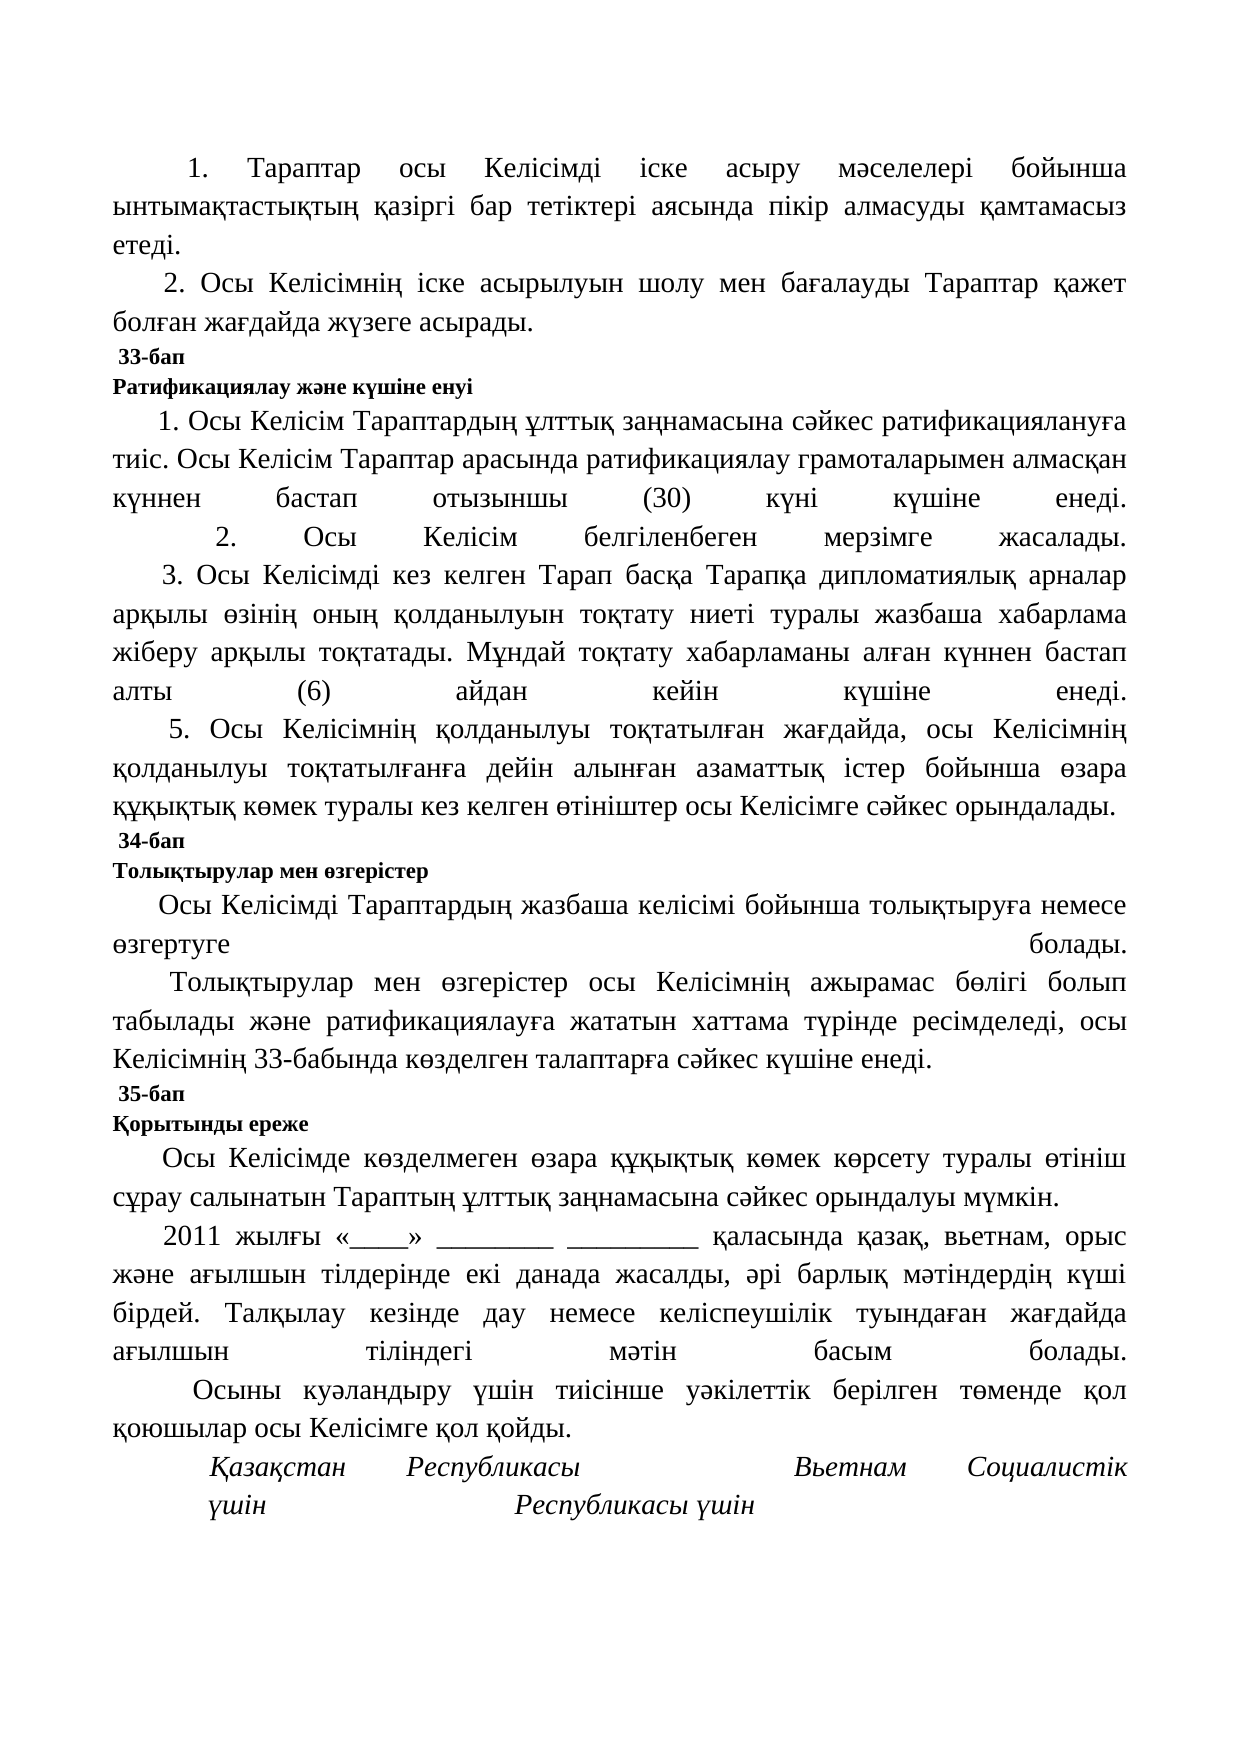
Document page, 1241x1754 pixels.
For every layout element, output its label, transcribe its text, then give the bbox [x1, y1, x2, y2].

text 1. Осы Келісім Тараптардың ұлттық заңнамасына сәйкес ратификациялануға тиіс. Осы Келісім Тараптар арасында ратификациялау грамоталарымен алмасқан күннен бастап отызыншы (30) күні күшіне енеді. 2. Осы Келісім белгіленбеген мерзімге жасалады. 3. Осы Келісімді кез келген Тарап басқа Тарапқа дипломатиялық арналар арқылы өзінің оның қолданылуын тоқтату ниеті туралы жазбаша хабарлама жіберу арқылы тоқтатады. Мұндай тоқтату хабарламаны алған күннен бастап алты (6) айдан кейін күшіне енеді. 5. Осы Келісімнің қолданылуы тоқтатылған жағдайда, осы Келісімнің қолданылуы тоқтатылғанға дейін алынған азаматтық істер бойынша өзара құқықтық көмек туралы кез келген өтініштер осы Келісімге сәйкес орындалады. [112, 403, 1128, 822]
text 1. Тараптар осы Келісімді іске асыру мәселелері бойынша ынтымақтастықтың қазіргі бар тетіктері аясында пікір алмасуды қамтамасыз етеді. 2. Осы Келісімнің іске асырылуын шолу мен бағалауды Тараптар қажет болған жағдайда жүзеге асырады. [112, 150, 1128, 338]
text Қазақстан Республикасы Вьетнам Социалистік үшін Республикасы үшін [112, 1449, 1128, 1521]
text 35-бап Қорытынды ереже [112, 1080, 1128, 1137]
text 34-бап Толықтырулар мен өзгерістер [112, 827, 1128, 884]
text Осы Келісімді Тараптардың жазбаша келісімі бойынша толықтыруға немесе өзгертуге болады. Толықтырулар мен өзгерістер осы Келісімнің ажырамас бөлігі болып табылады және ратификациялауға жататын хаттама түрінде ресімделеді, осы Келісімнің 33-бабында көзделген талаптарға сәйкес күшіне енеді. [112, 887, 1128, 1075]
text 33-бап Ратификациялау және күшіне енуі [112, 343, 1128, 399]
text 2011 жылғы «____» ________ _________ қаласында қазақ, вьетнам, орыс және ағылшын тілдерінде екі данада жасалды, әрі барлық мәтіндердің күші бірдей. Талқылау кезінде дау немесе келіспеушілік туындаған жағдайда ағылшын тіліндегі мәтін басым болады. Осыны куәландыру үшін тиісінше уәкілеттік берілген төменде қол қоюшылар осы Келісімге қол қойды. [112, 1218, 1128, 1444]
text Осы Келісімде көзделмеген өзара құқықтық көмек көрсету туралы өтініш сұрау салынатын Тараптың ұлттық заңнамасына сәйкес орындалуы мүмкін. [112, 1141, 1128, 1213]
